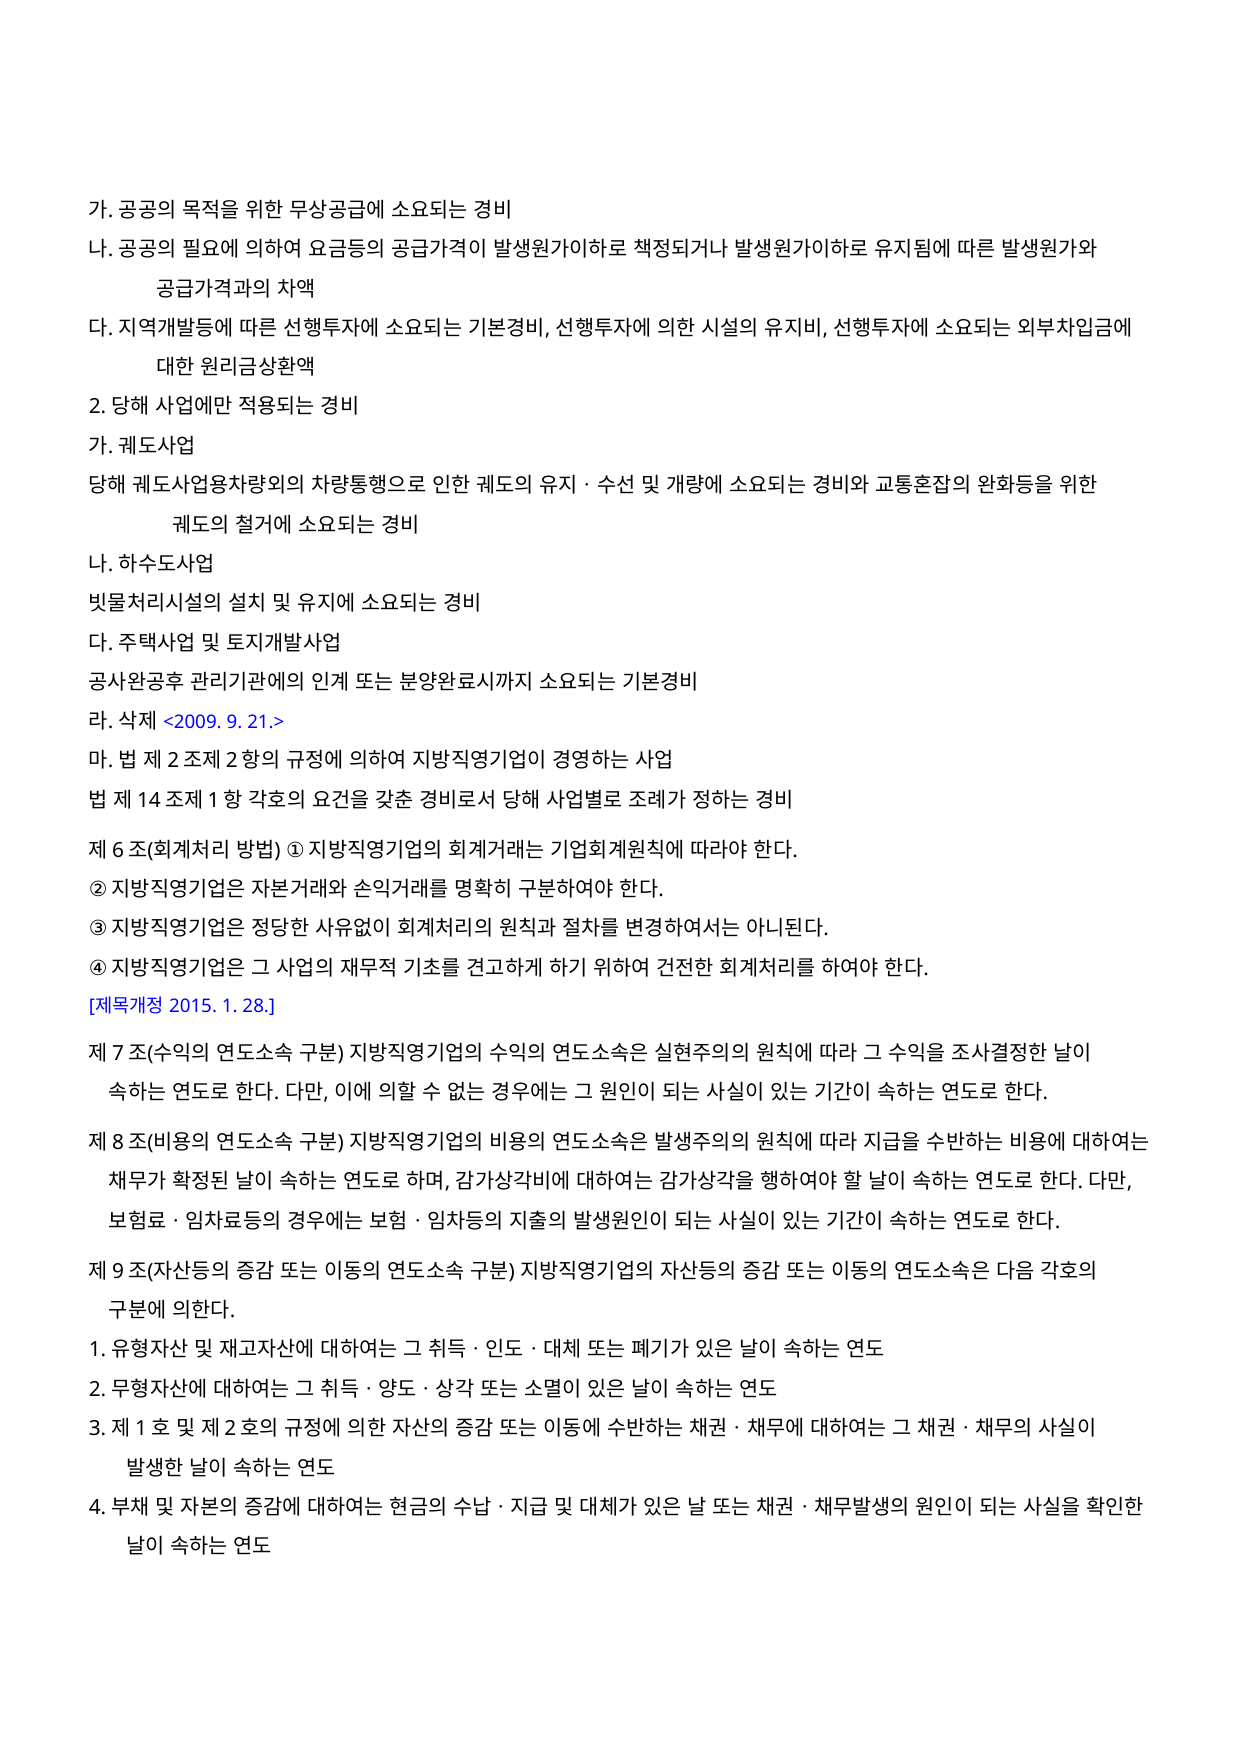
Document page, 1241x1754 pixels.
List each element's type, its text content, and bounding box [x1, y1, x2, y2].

text 나. 공공의 필요에 의하여 요금등의 공급가격이 발생원가이하로 책정되거나 발생원가이하로 유지됨에 따른 발생원가와 공급가격과의 차액 [88, 232, 1152, 302]
text 제8조(비용의 연도소속 구분) 지방직영기업의 비용의 연도소속은 발생주의의 원칙에 따라 지급을 수반하는 비용에 대하여는 채무가 확정된 날이 속하는 연도로 하며, 감가상각비에 대하여는 감가상각을 행하여야 할 날이 속하는 연도로 한다. 다만, 보험료ㆍ임차료등의 경우에는 보험ㆍ임차등의 지출의 발생원인이 되는 사실이 있는 기간이 속하는 연도로 한다. [88, 1125, 1152, 1234]
text 1. 유형자산 및 재고자산에 대하여는 그 취득ㆍ인도ㆍ대체 또는 폐기가 있은 날이 속하는 연도 [88, 1333, 1152, 1363]
text 라. 삭제 <2009. 9. 21.> [88, 704, 1152, 735]
text 나. 하수도사업 [88, 547, 1152, 577]
text 당해 궤도사업용차량외의 차량통행으로 인한 궤도의 유지ㆍ수선 및 개량에 소요되는 경비와 교통혼잡의 완화등을 위한 궤도의 철거에 소요되는 경비 [88, 468, 1152, 538]
text 제9조(자산등의 증감 또는 이동의 연도소속 구분) 지방직영기업의 자산등의 증감 또는 이동의 연도소속은 다음 각호의 구분에 의한다. [88, 1254, 1152, 1323]
text ④지방직영기업은 그 사업의 재무적 기초를 견고하게 하기 위하여 건전한 회계처리를 하여야 한다. [88, 951, 1152, 981]
text 제7조(수익의 연도소속 구분) 지방직영기업의 수익의 연도소속은 실현주의의 원칙에 따라 그 수익을 조사결정한 날이 속하는 연도로 한다. 다만, 이에 의할 수 없는 경우에는 그 원인이 되는 사실이 있는 기간이 속하는 연도로 한다. [88, 1036, 1152, 1106]
text 다. 지역개발등에 따른 선행투자에 소요되는 기본경비, 선행투자에 의한 시설의 유지비, 선행투자에 소요되는 외부차입금에 대한 원리금상환액 [88, 311, 1152, 381]
text 가. 궤도사업 [88, 429, 1152, 459]
text 제6조(회계처리 방법) ①지방직영기업의 회계거래는 기업회계원칙에 따라야 한다. [88, 833, 1152, 863]
text 2. 무형자산에 대하여는 그 취득ㆍ양도ㆍ상각 또는 소멸이 있은 날이 속하는 연도 [88, 1372, 1152, 1402]
text 법 제14조제1항 각호의 요건을 갖춘 경비로서 당해 사업별로 조례가 정하는 경비 [88, 783, 1152, 813]
text 다. 주택사업 및 토지개발사업 [88, 626, 1152, 656]
text 마. 법 제2조제2항의 규정에 의하여 지방직영기업이 경영하는 사업 [88, 744, 1152, 774]
text 2. 당해 사업에만 적용되는 경비 [88, 390, 1152, 420]
text 3. 제1호 및 제2호의 규정에 의한 자산의 증감 또는 이동에 수반하는 채권ㆍ채무에 대하여는 그 채권ㆍ채무의 사실이 발생한 날이 속하는 연도 [88, 1411, 1152, 1481]
text 공사완공후 관리기관에의 인계 또는 분양완료시까지 소요되는 기본경비 [88, 665, 1152, 695]
text ②지방직영기업은 자본거래와 손익거래를 명확히 구분하여야 한다. [88, 872, 1152, 903]
text [제목개정 2015. 1. 28.] [88, 990, 1152, 1018]
text ③지방직영기업은 정당한 사유없이 회계처리의 원칙과 절차를 변경하여서는 아니된다. [88, 912, 1152, 942]
text 4. 부채 및 자본의 증감에 대하여는 현금의 수납ㆍ지급 및 대체가 있은 날 또는 채권ㆍ채무발생의 원인이 되는 사실을 확인한 날이 속하는 연도 [88, 1490, 1152, 1559]
text 빗물처리시설의 설치 및 유지에 소요되는 경비 [88, 586, 1152, 617]
text 가. 공공의 목적을 위한 무상공급에 소요되는 경비 [88, 193, 1152, 223]
